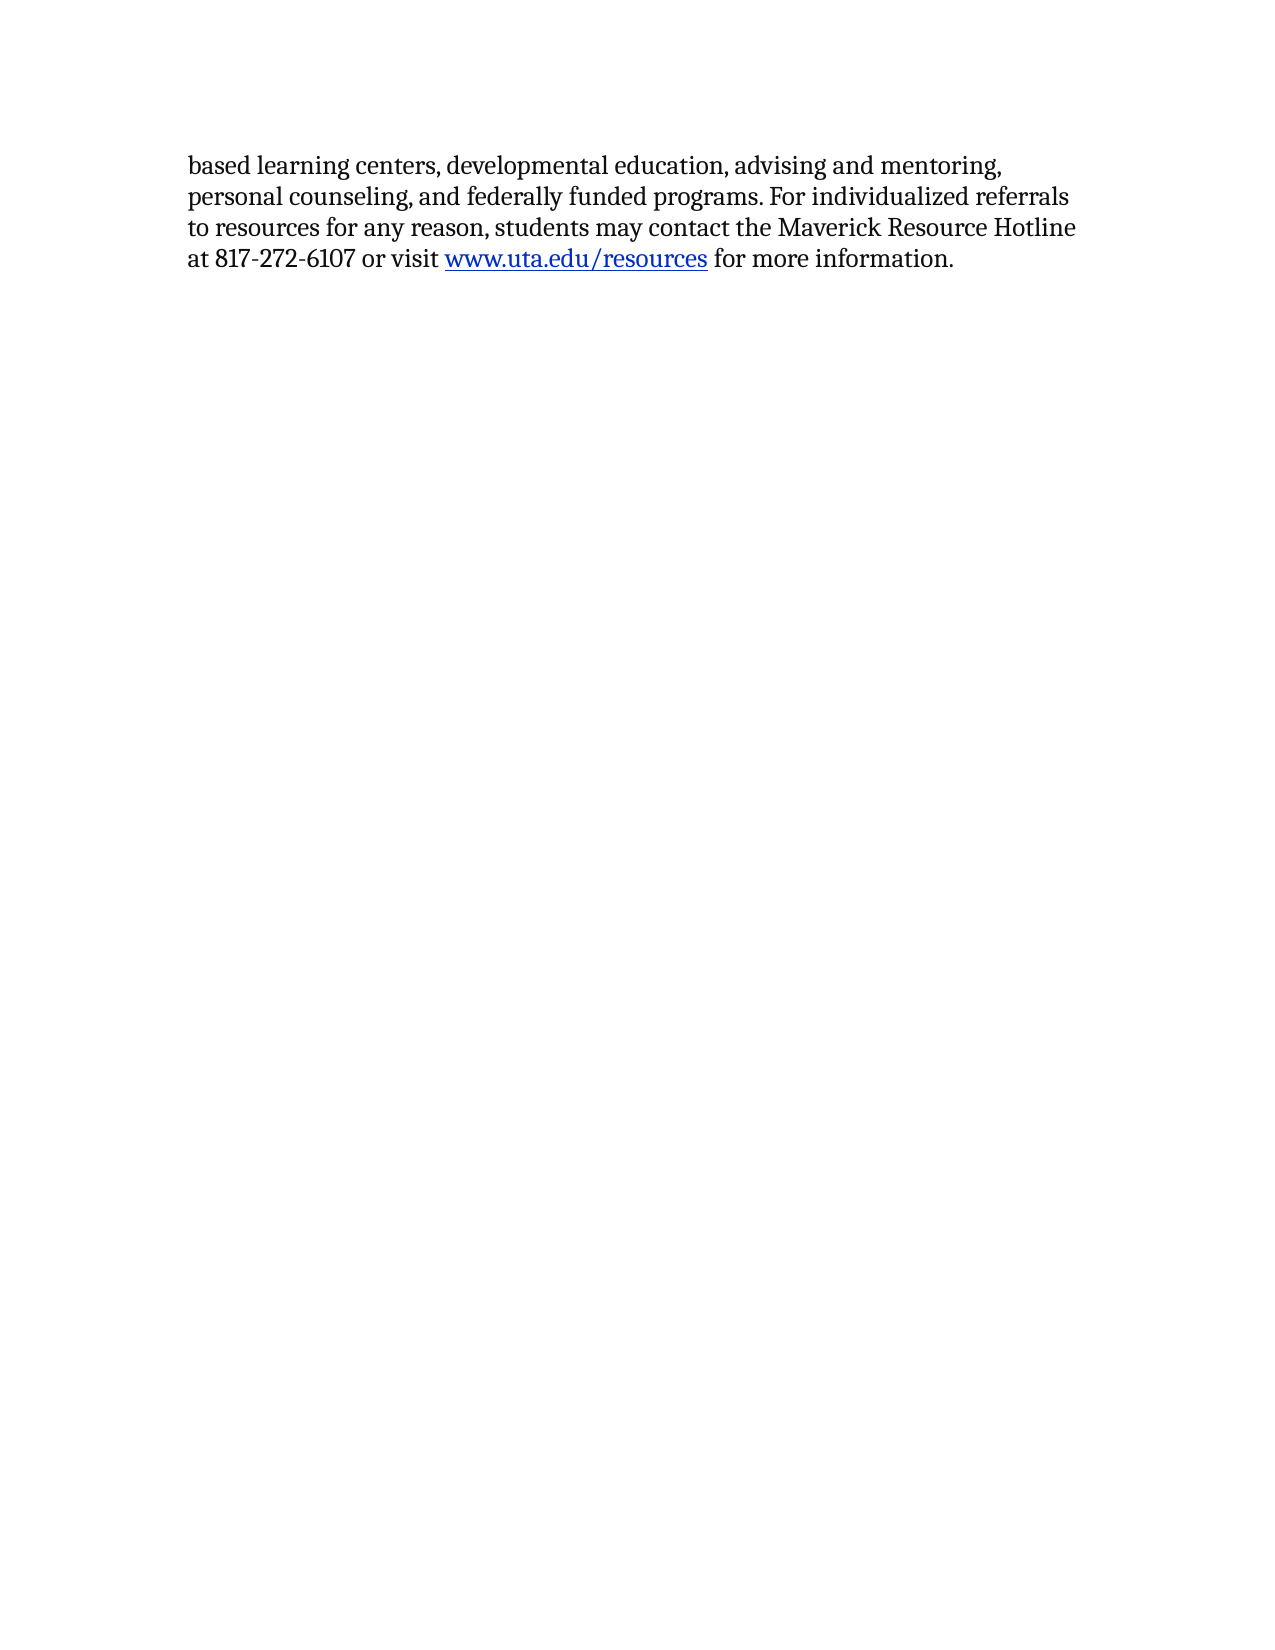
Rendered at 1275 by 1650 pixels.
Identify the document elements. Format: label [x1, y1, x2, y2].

text [187, 150, 1087, 274]
